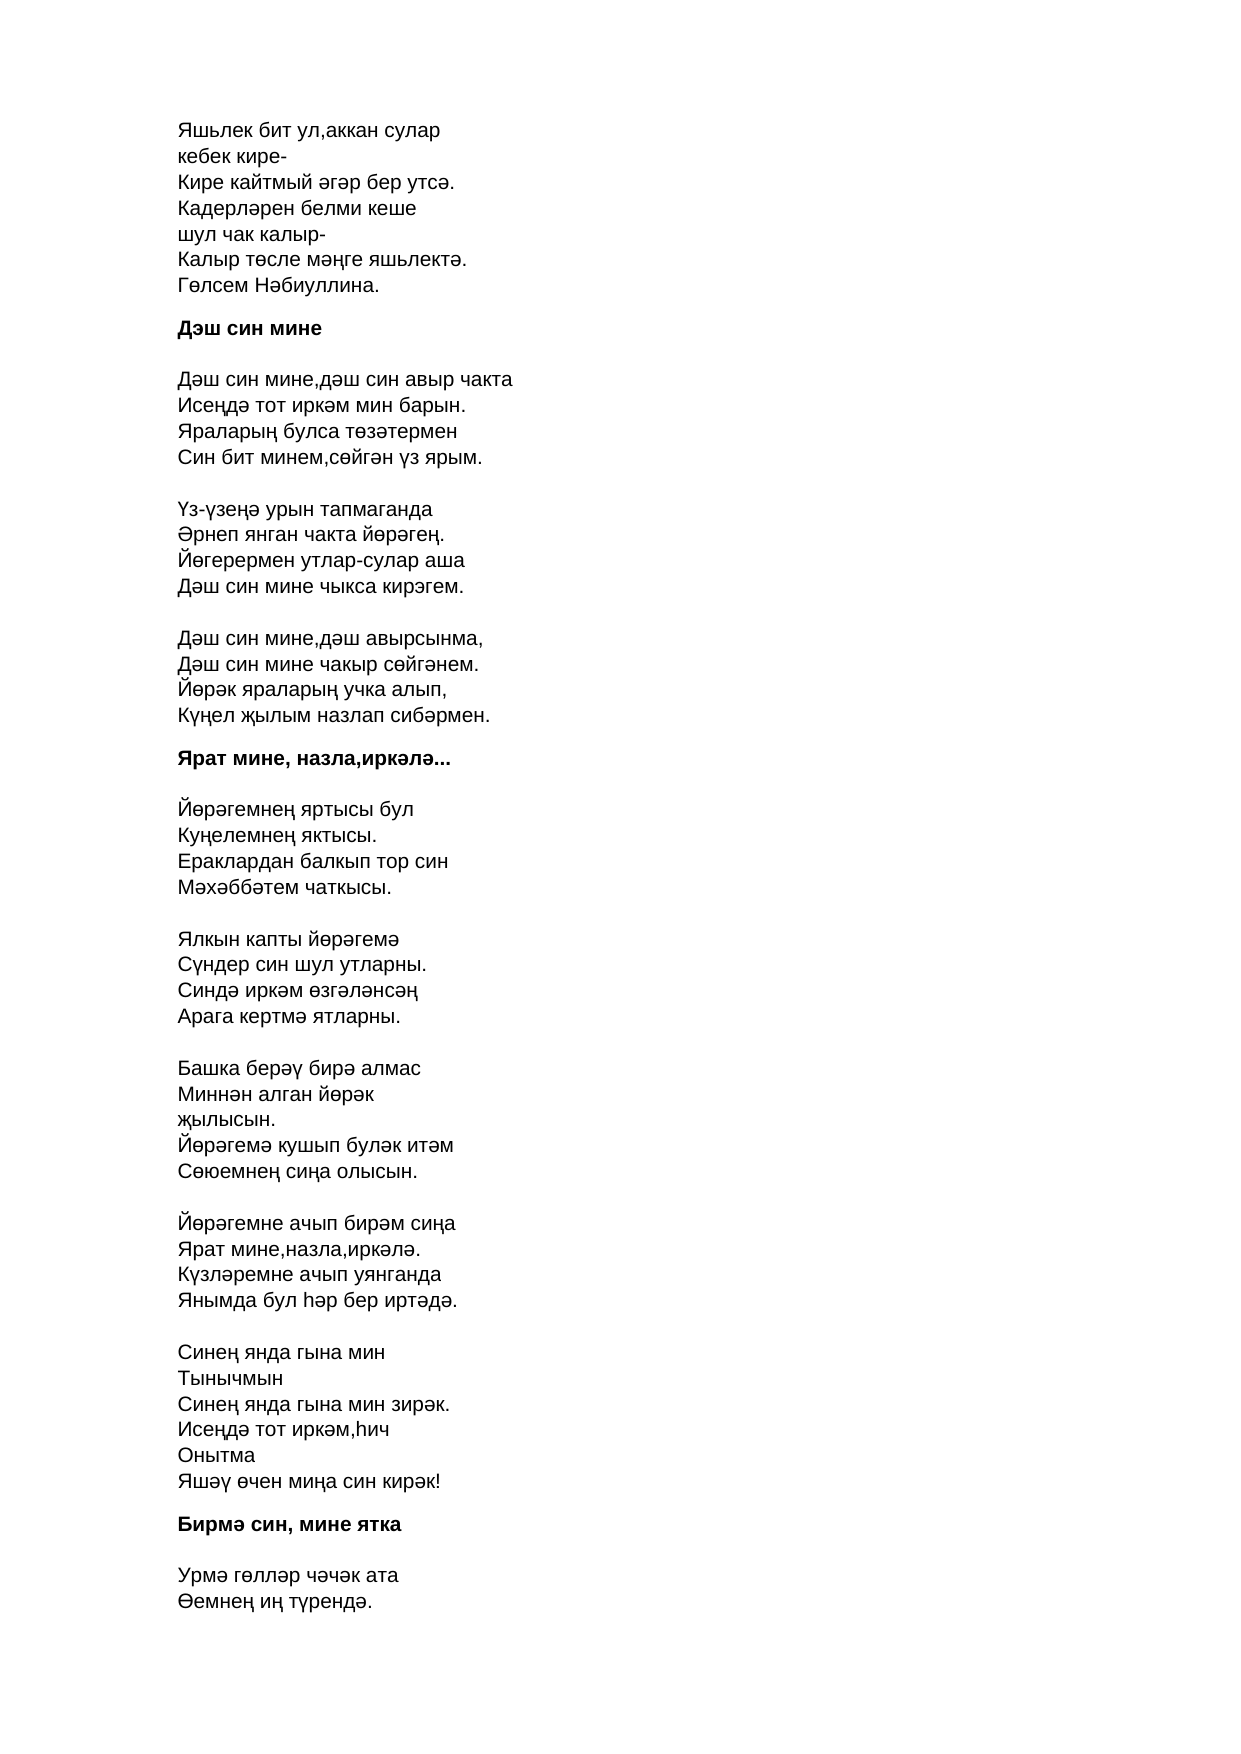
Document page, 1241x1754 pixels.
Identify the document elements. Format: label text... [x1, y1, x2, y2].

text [177, 1511, 1152, 1613]
text Дэш син мине Дәш син мине,дәш син авыр чакта Исеңдә тот иркәм мин барын. Яраларың булса төзәтермен Син бит минем,сөйгән үз ярым. Үз-үзеңә урын тапмаганда Әрнеп янган чакта йөрәгең. Йөгерермен утлар-сулар аша Дәш син мине чыкса кирэгем. Дәш син мине,дәш авырсынма, Дәш син мине чакыр сөйгәнем. Йөрәк яраларың учка алып, Күңел җылым назлап сибәрмен. [177, 316, 1152, 727]
text Ярат мине, назла,иркәлә... Йөрәгемнең яртысы бул Куңелемнең яктысы. Ераклардан балкып тор син Мәхәббәтем чаткысы. Ялкын капты йөрәгемә Сүндер син шул утларны. Синдә иркәм өзгәләнсәң Арага кертмә ятларны. Башка берәү бирә алмас Миннән алган йөрәк җылысын. Йөрәгемә кушып буләк итәм Сөюемнең сиңа олысын. Йөрәгемне ачып бирәм сиңа Ярат мине,назла,иркәлә. Күзләремне ачып уянганда Янымда бул һәр бер иртәдә. Синең янда гына мин Тынычмын Синең янда гына мин зирәк. Исеңдә тот иркәм,һич Онытма Яшәү өчен миңа син кирәк! [177, 746, 1152, 1493]
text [177, 118, 1152, 297]
